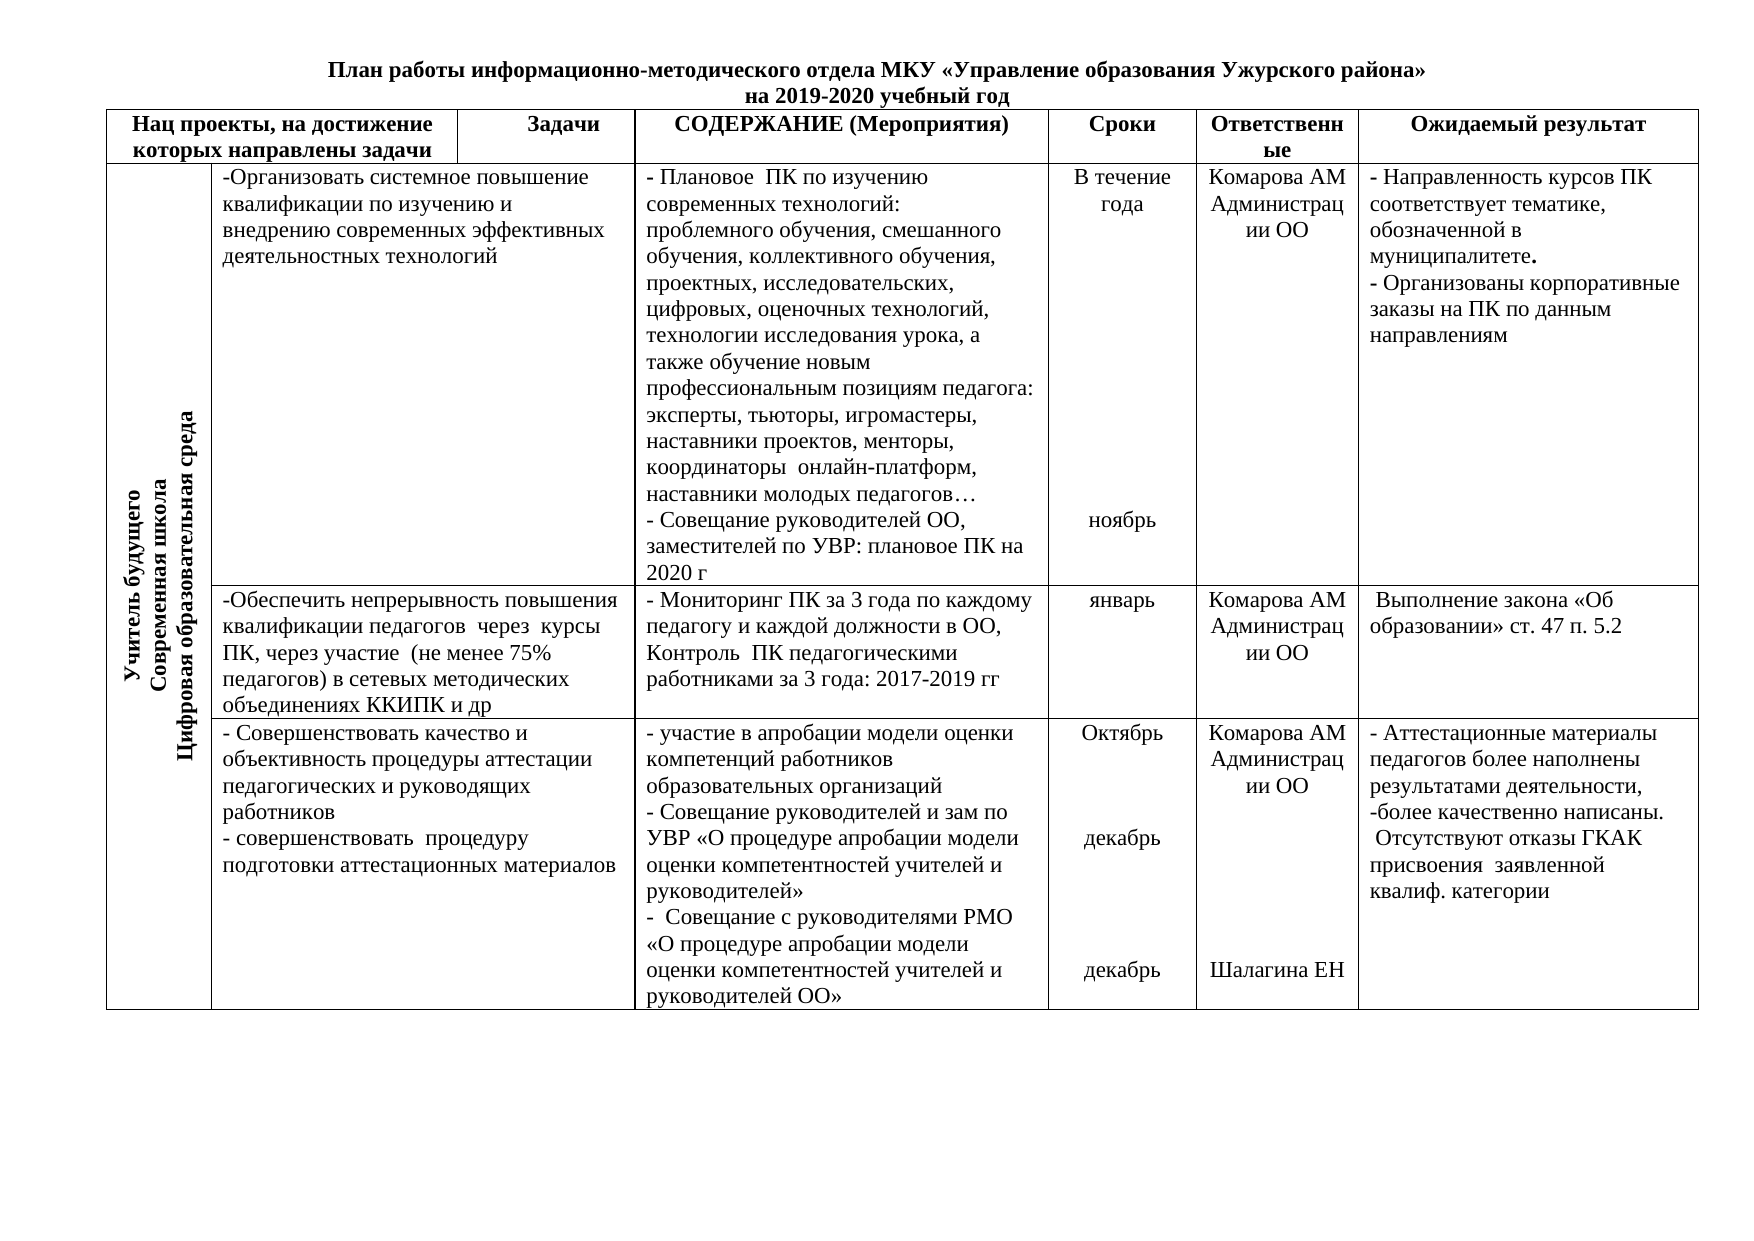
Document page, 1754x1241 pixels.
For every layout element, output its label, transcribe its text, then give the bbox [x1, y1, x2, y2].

table_cell Выполнение закона «Об образовании» ст. 47 п. 5.2 [1359, 586, 1698, 718]
table_cell Комарова АМ Администрации ОО [1197, 586, 1358, 718]
table_cell - Плановое ПК по изучению современных технологий: проблемного обучения, смешанного обучения, коллективного обучения, проектных, исследовательских, цифровых, оценочных технологий, технологии исследования урока, а также обучение новым профессиональным позициям педагога: эксперты, тьюторы, игромастеры, наставники проектов, менторы, координаторы онлайн-платформ, наставники молодых педагогов… - Совещание руководителей ОО, заместителей по УВР: плановое ПК на 2020 г [636, 164, 1048, 585]
table_cell - Совершенствовать качество и объективность процедуры аттестации педагогических и руководящих работников - совершенствовать процедуру подготовки аттестационных материалов [212, 719, 634, 1009]
table_cell - Аттестационные материалы педагогов более наполнены результатами деятельности, -более качественно написаны. Отсутствуют отказы ГКАК присвоения заявленной квалиф. категории [1359, 719, 1698, 1009]
table_cell В течение года ноябрь [1049, 164, 1196, 585]
table_cell Учитель будущего Современная школа Цифровая образовательная среда [107, 164, 211, 1009]
text на 2019-2020 учебный год [118, 82, 1636, 109]
table_cell - Мониторинг ПК за 3 года по каждому педагогу и каждой должности в ОО, Контроль ПК педагогическими работниками за 3 года: 2017-2019 гг [636, 586, 1048, 718]
table_header Сроки [1049, 110, 1196, 162]
table_cell Комарова АМ Администрации ОО [1197, 164, 1358, 585]
table_header Задачи [458, 110, 634, 162]
text План работы информационно-методического отдела МКУ «Управление образования Ужурского района» [118, 56, 1636, 82]
table_cell -Организовать системное повышение квалификации по изучению и внедрению современных эффективных деятельностных технологий [212, 164, 634, 585]
table_header Нац проекты, на достижение которых направлены задачи [107, 110, 457, 162]
table_header Ожидаемый результат [1359, 110, 1698, 162]
table_cell - Направленность курсов ПК соответствует тематике, обозначенной в муниципалитете. - Организованы корпоративные заказы на ПК по данным направлениям [1359, 164, 1698, 585]
table_header Ответственные [1197, 110, 1358, 162]
table_cell январь [1049, 586, 1196, 718]
table_cell -Обеспечить непрерывность повышения квалификации педагогов через курсы ПК, через участие (не менее 75% педагогов) в сетевых методических объединениях ККИПК и др [212, 586, 634, 718]
table_cell - участие в апробации модели оценки компетенций работников образовательных организаций - Совещание руководителей и зам по УВР «О процедуре апробации модели оценки компетентностей учителей и руководителей» - Совещание с руководителями РМО «О процедуре апробации модели оценки компетентностей учителей и руководителей ОО» [636, 719, 1048, 1009]
table_cell Комарова АМ Администрации ОО Шалагина ЕН [1197, 719, 1358, 1009]
table_cell Октябрь декабрь декабрь [1049, 719, 1196, 1009]
table_header СОДЕРЖАНИЕ (Мероприятия) [636, 110, 1048, 162]
